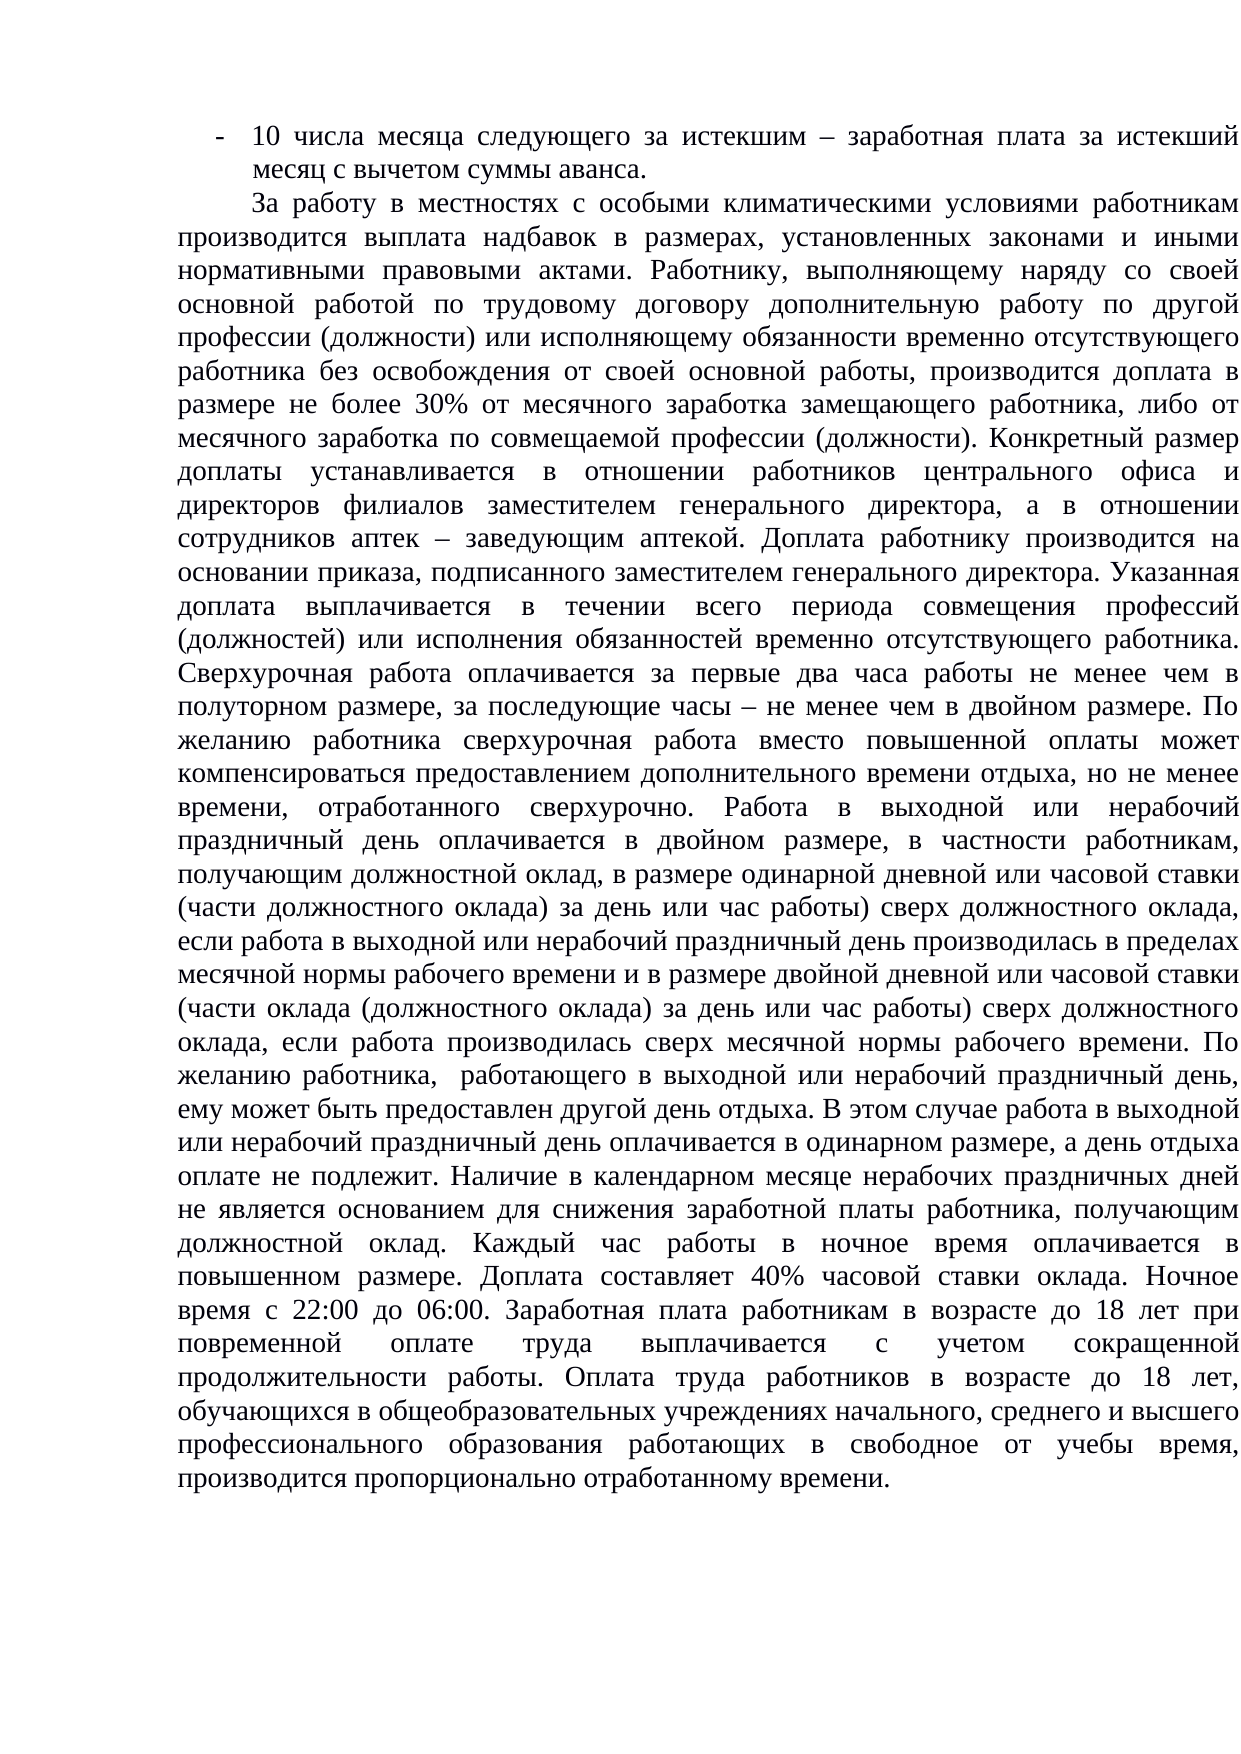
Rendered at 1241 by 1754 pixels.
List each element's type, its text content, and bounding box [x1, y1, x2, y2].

text За работу в местностях с особыми климатическими условиями работникам производится выплата надбавок в размерах, установленных законами и иными нормативными правовыми актами. Работнику, выполняющему наряду со своей основной работой по трудовому договору дополнительную работу по другой профессии (должности) или исполняющему обязанности временно отсутствующего работника без освобождения от своей основной работы, производится доплата в размере не более 30% от месячного заработка замещающего работника, либо от месячного заработка по совмещаемой профессии (должности). Конкретный размер доплаты устанавливается в отношении работников центрального офиса и директоров филиалов заместителем генерального директора, а в отношении сотрудников аптек – заведующим аптекой. Доплата работнику производится на основании приказа, подписанного заместителем генерального директора. Указанная доплата выплачивается в течении всего периода совмещения профессий (должностей) или исполнения обязанностей временно отсутствующего работника. Сверхурочная работа оплачивается за первые два часа работы не менее чем в полуторном размере, за последующие часы – не менее чем в двойном размере. По желанию работника сверхурочная работа вместо повышенной оплаты может компенсироваться предоставлением дополнительного времени отдыха, но не менее времени, отработанного сверхурочно. Работа в выходной или нерабочий праздничный день оплачивается в двойном размере, в частности работникам, получающим должностной оклад, в размере одинарной дневной или часовой ставки (части должностного оклада) за день или час работы) сверх должностного оклада, если работа в выходной или нерабочий праздничный день производилась в пределах месячной нормы рабочего времени и в размере двойной дневной или часовой ставки (части оклада (должностного оклада) за день или час работы) сверх должностного оклада, если работа производилась сверх месячной нормы рабочего времени. По желанию работника, работающего в выходной или нерабочий праздничный день, ему может быть предоставлен другой день отдыха. В этом случае работа в выходной или нерабочий праздничный день оплачивается в одинарном размере, а день отдыха оплате не подлежит. Наличие в календарном месяце нерабочих праздничных дней не является основанием для снижения заработной платы работника, получающим должностной оклад. Каждый час работы в ночное время оплачивается в повышенном размере. Доплата составляет 40% часовой ставки оклада. Ночное время с 22:00 до 06:00. Заработная плата работникам в возрасте до 18 лет при повременной оплате труда выплачивается с учетом сокращенной продолжительности работы. Оплата труда работников в возрасте до 18 лет, обучающихся в общеобразовательных учреждениях начального, среднего и высшего профессионального образования работающих в свободное от учебы время, производится пропорционально отработанному времени. [177, 185, 1240, 1493]
list 10 числа месяца следующего за истекшим – заработная плата за истекший месяц с вычетом суммы аванса. [215, 118, 1240, 185]
